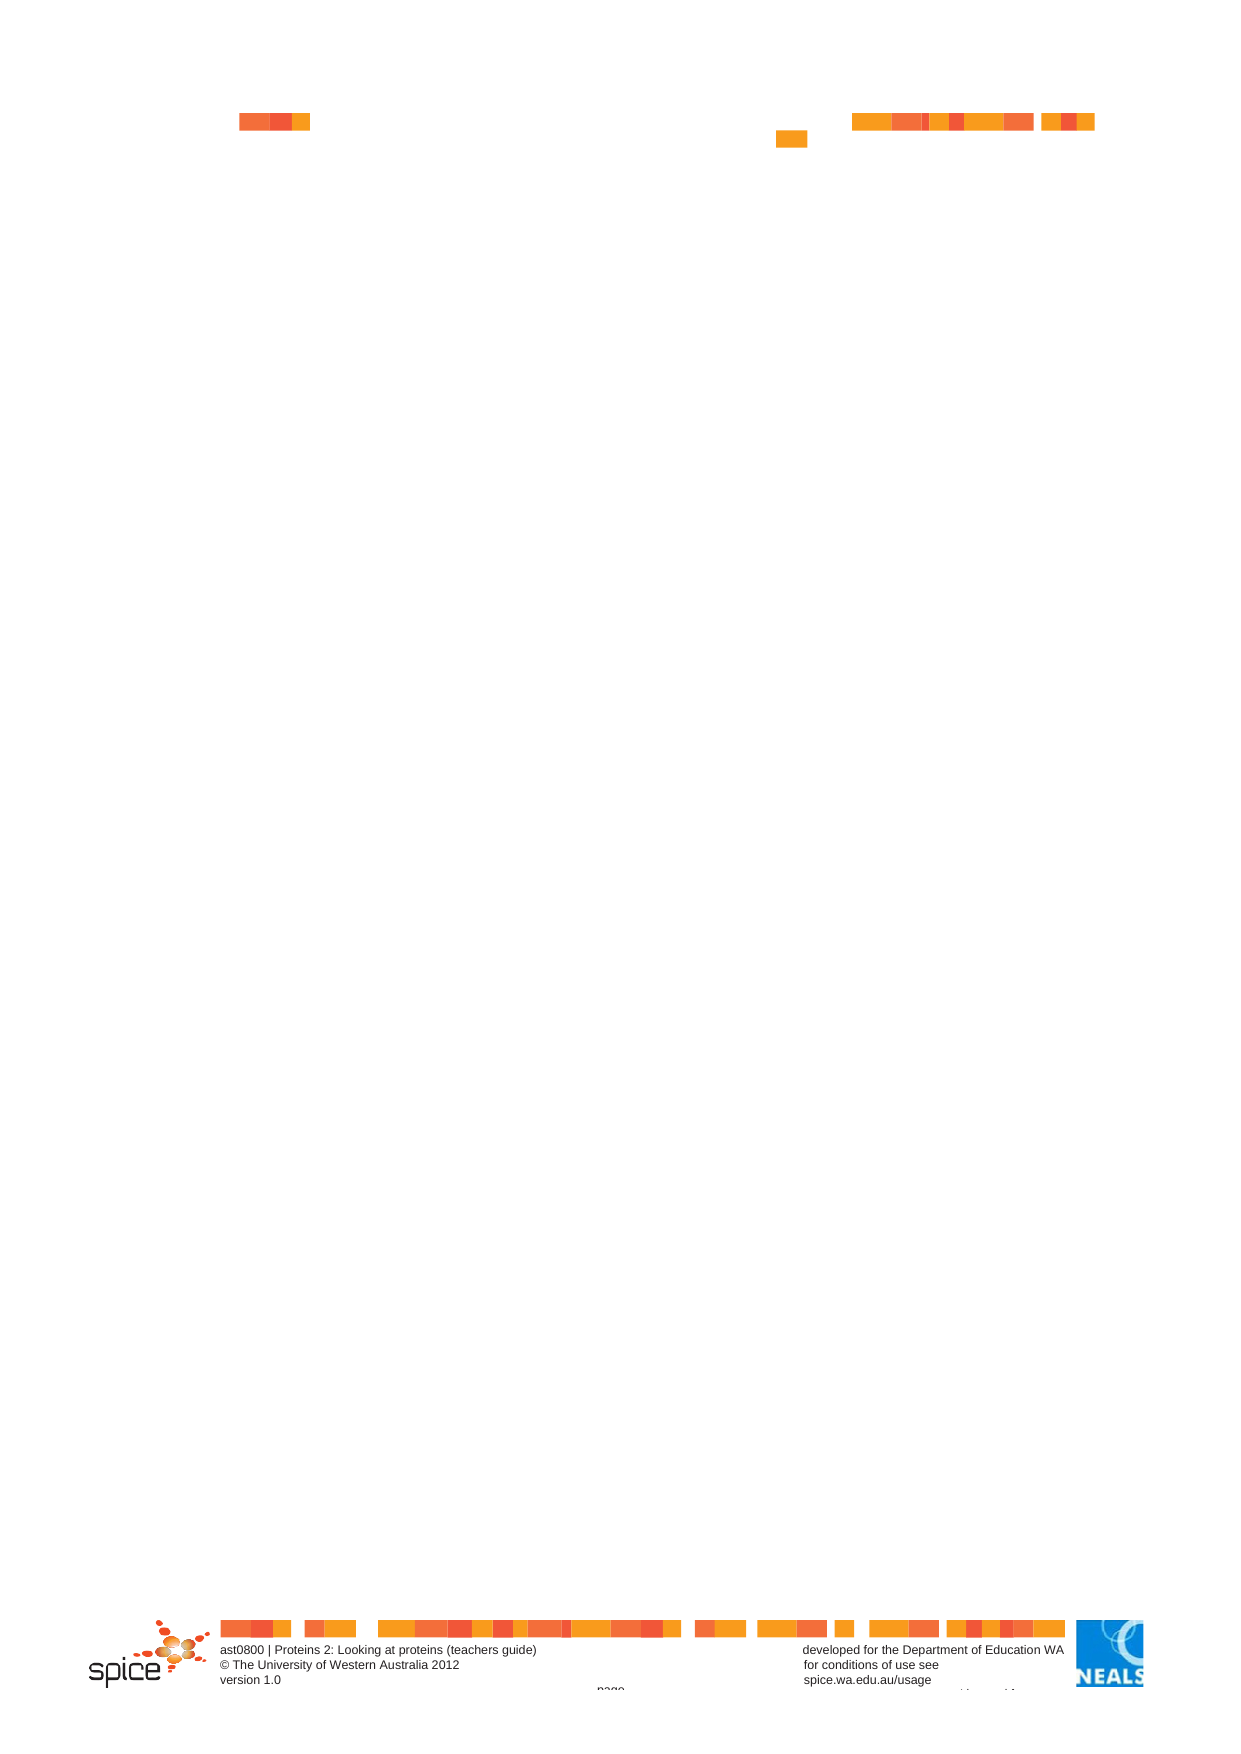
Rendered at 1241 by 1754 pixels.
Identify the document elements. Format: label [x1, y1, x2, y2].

picture [88, 1620, 210, 1688]
picture [1076, 1620, 1144, 1687]
